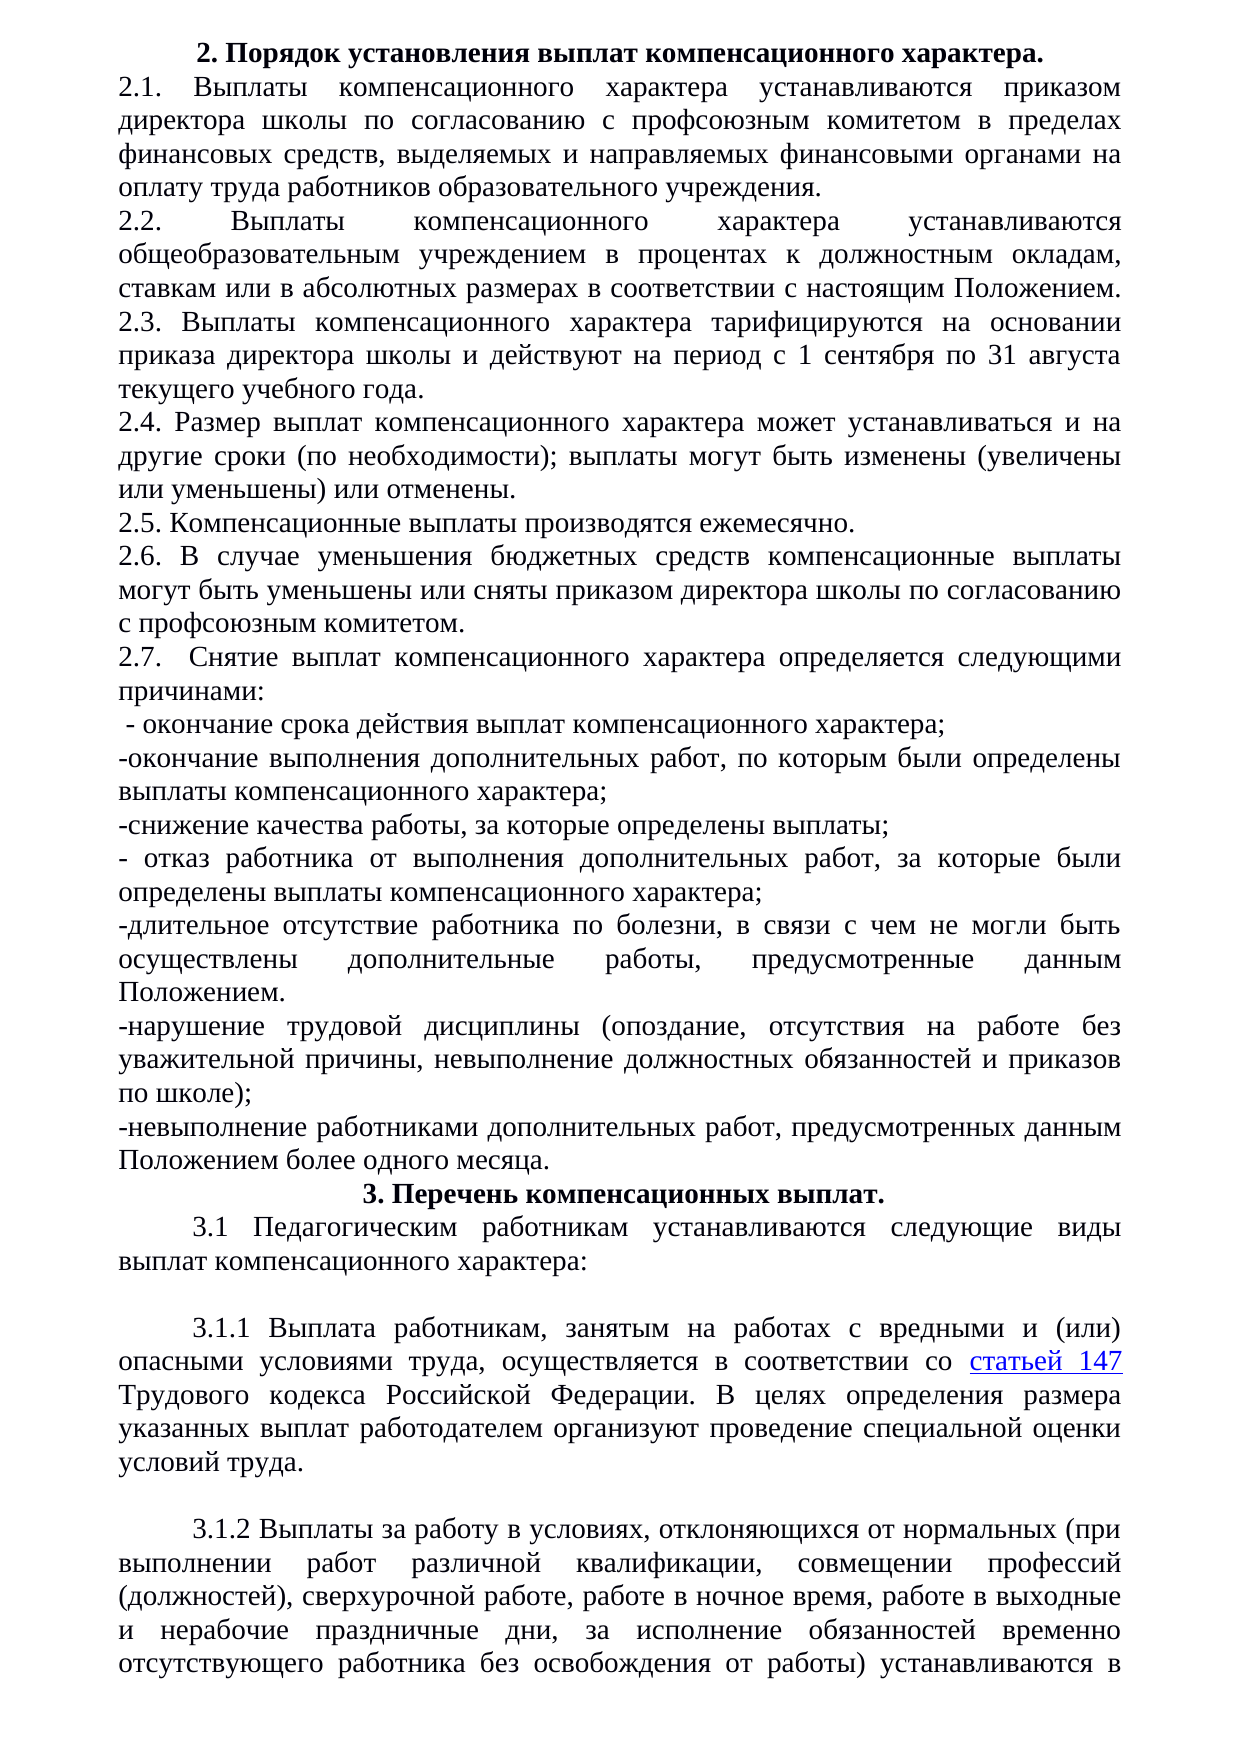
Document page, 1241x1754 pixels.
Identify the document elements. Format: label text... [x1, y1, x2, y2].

text -невыполнение работниками дополнительных работ, предусмотренных данным Положением более одного месяца. [118, 1109, 1122, 1176]
text 2.4. Размер выплат компенсационного характера может устанавливаться и на другие сроки (по необходимости); выплаты могут быть изменены (увеличены или уменьшены) или отменены. [118, 404, 1122, 505]
text -длительное отсутствие работника по болезни, в связи с чем не могли быть осуществлены дополнительные работы, предусмотренные данным Положением. [118, 907, 1122, 1008]
text 2.5. Компенсационные выплаты производятся ежемесячно. [118, 505, 1122, 538]
text -снижение качества работы, за которые определены выплаты; [118, 807, 1122, 840]
text -нарушение трудовой дисциплины (опоздание, отсутствия на работе без уважительной причины, невыполнение должностных обязанностей и приказов по школе); [118, 1008, 1122, 1109]
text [118, 1511, 1122, 1679]
text 2.6. В случае уменьшения бюджетных средств компенсационные выплаты могут быть уменьшены или сняты приказом директора школы по согласованию с профсоюзным комитетом. [118, 538, 1122, 639]
text 3.1.1 Выплата работникам, занятым на работах с вредными и (или) опасными условиями труда, осуществляется в соответствии со статьей 147 Трудового кодекса Российской Федерации. В целях определения размера указанных выплат работодателем организуют проведение специальной оценки условий труда. [118, 1310, 1122, 1478]
text 3. Перечень компенсационных выплат. [118, 1176, 1122, 1209]
text -окончание выполнения дополнительных работ, по которым были определены выплаты компенсационного характера; [118, 740, 1122, 807]
text 2.1. Выплаты компенсационного характера устанавливаются приказом директора школы по согласованию с профсоюзным комитетом в пределах финансовых средств, выделяемых и направляемых финансовыми органами на оплату труда работников образовательного учреждения. [118, 69, 1122, 203]
text 2.2. Выплаты компенсационного характера устанавливаются общеобразовательным учреждением в процентах к должностным окладам, ставкам или в абсолютных размерах в соответствии с настоящим Положением. 2.3. Выплаты компенсационного характера тарифицируются на основании приказа директора школы и действуют на период с 1 сентября по 31 августа текущего учебного года. [118, 203, 1122, 404]
text 2. Порядок установления выплат компенсационного характера. [118, 35, 1122, 69]
text 3.1 Педагогическим работникам устанавливаются следующие виды выплат компенсационного характера: [118, 1209, 1122, 1276]
text 2.7. Снятие выплат компенсационного характера определяется следующими причинами: [118, 639, 1122, 706]
text - окончание срока действия выплат компенсационного характера; [118, 706, 1122, 740]
text - отказ работника от выполнения дополнительных работ, за которые были определены выплаты компенсационного характера; [118, 840, 1122, 907]
